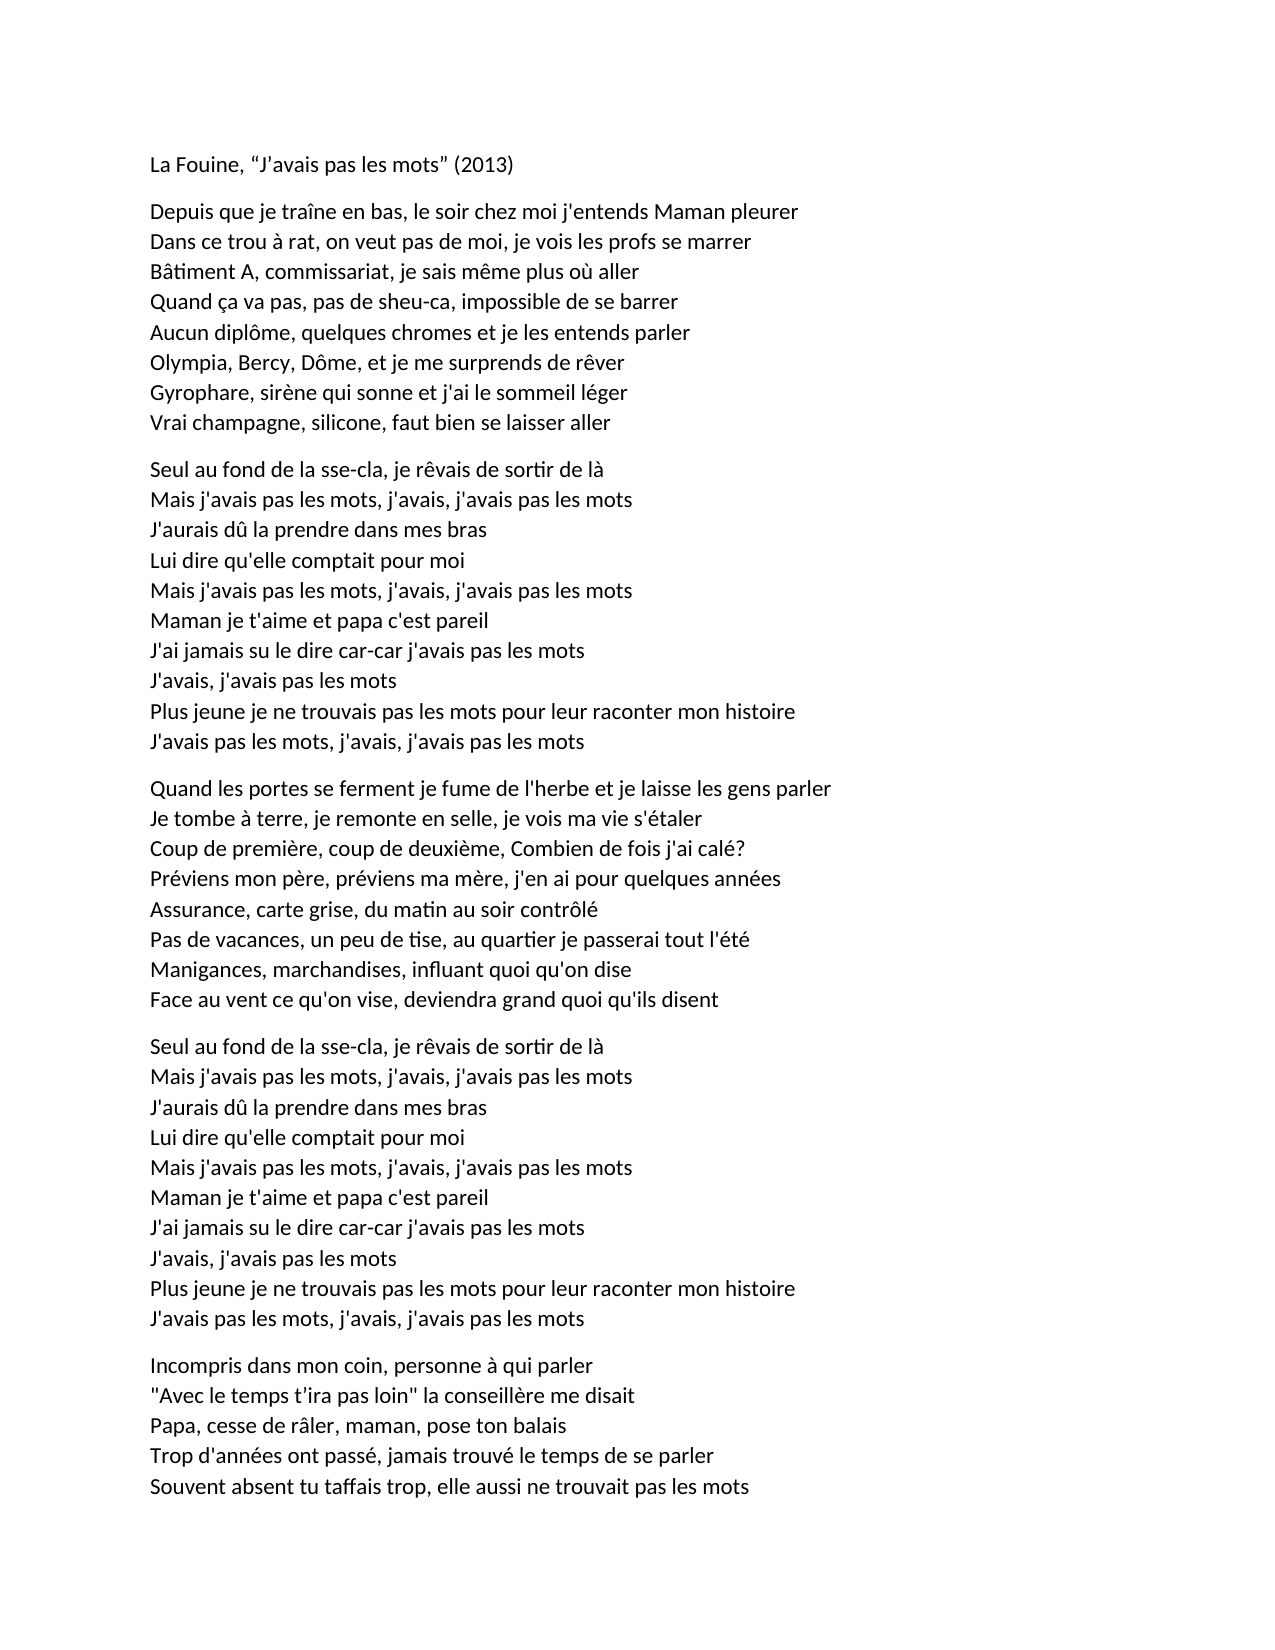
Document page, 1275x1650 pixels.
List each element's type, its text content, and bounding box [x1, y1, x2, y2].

text La Fouine, “J’avais pas les mots” (2013) [150, 150, 1125, 178]
text Quand les portes se ferment je fume de l'herbe et je laisse les gens parler Je tombe à terre, je remonte en selle, je vois ma vie s'étaler Coup de première, coup de deuxième, Combien de fois j'ai calé? Préviens mon père, préviens ma mère, j'en ai pour quelques années Assurance, carte grise, du matin au soir contrôlé Pas de vacances, un peu de tise, au quartier je passerai tout l'été Manigances, marchandises, influant quoi qu'on dise Face au vent ce qu'on vise, deviendra grand quoi qu'ils disent [150, 774, 1125, 1013]
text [150, 1351, 1125, 1500]
text Depuis que je traîne en bas, le soir chez moi j'entends Maman pleurer Dans ce trou à rat, on veut pas de moi, je vois les profs se marrer Bâtiment A, commissariat, je sais même plus où aller Quand ça va pas, pas de sheu-ca, impossible de se barrer Aucun diplôme, quelques chromes et je les entends parler Olympia, Bercy, Dôme, et je me surprends de rêver Gyrophare, sirène qui sonne et j'ai le sommeil léger Vrai champagne, silicone, faut bien se laisser aller [150, 197, 1125, 436]
